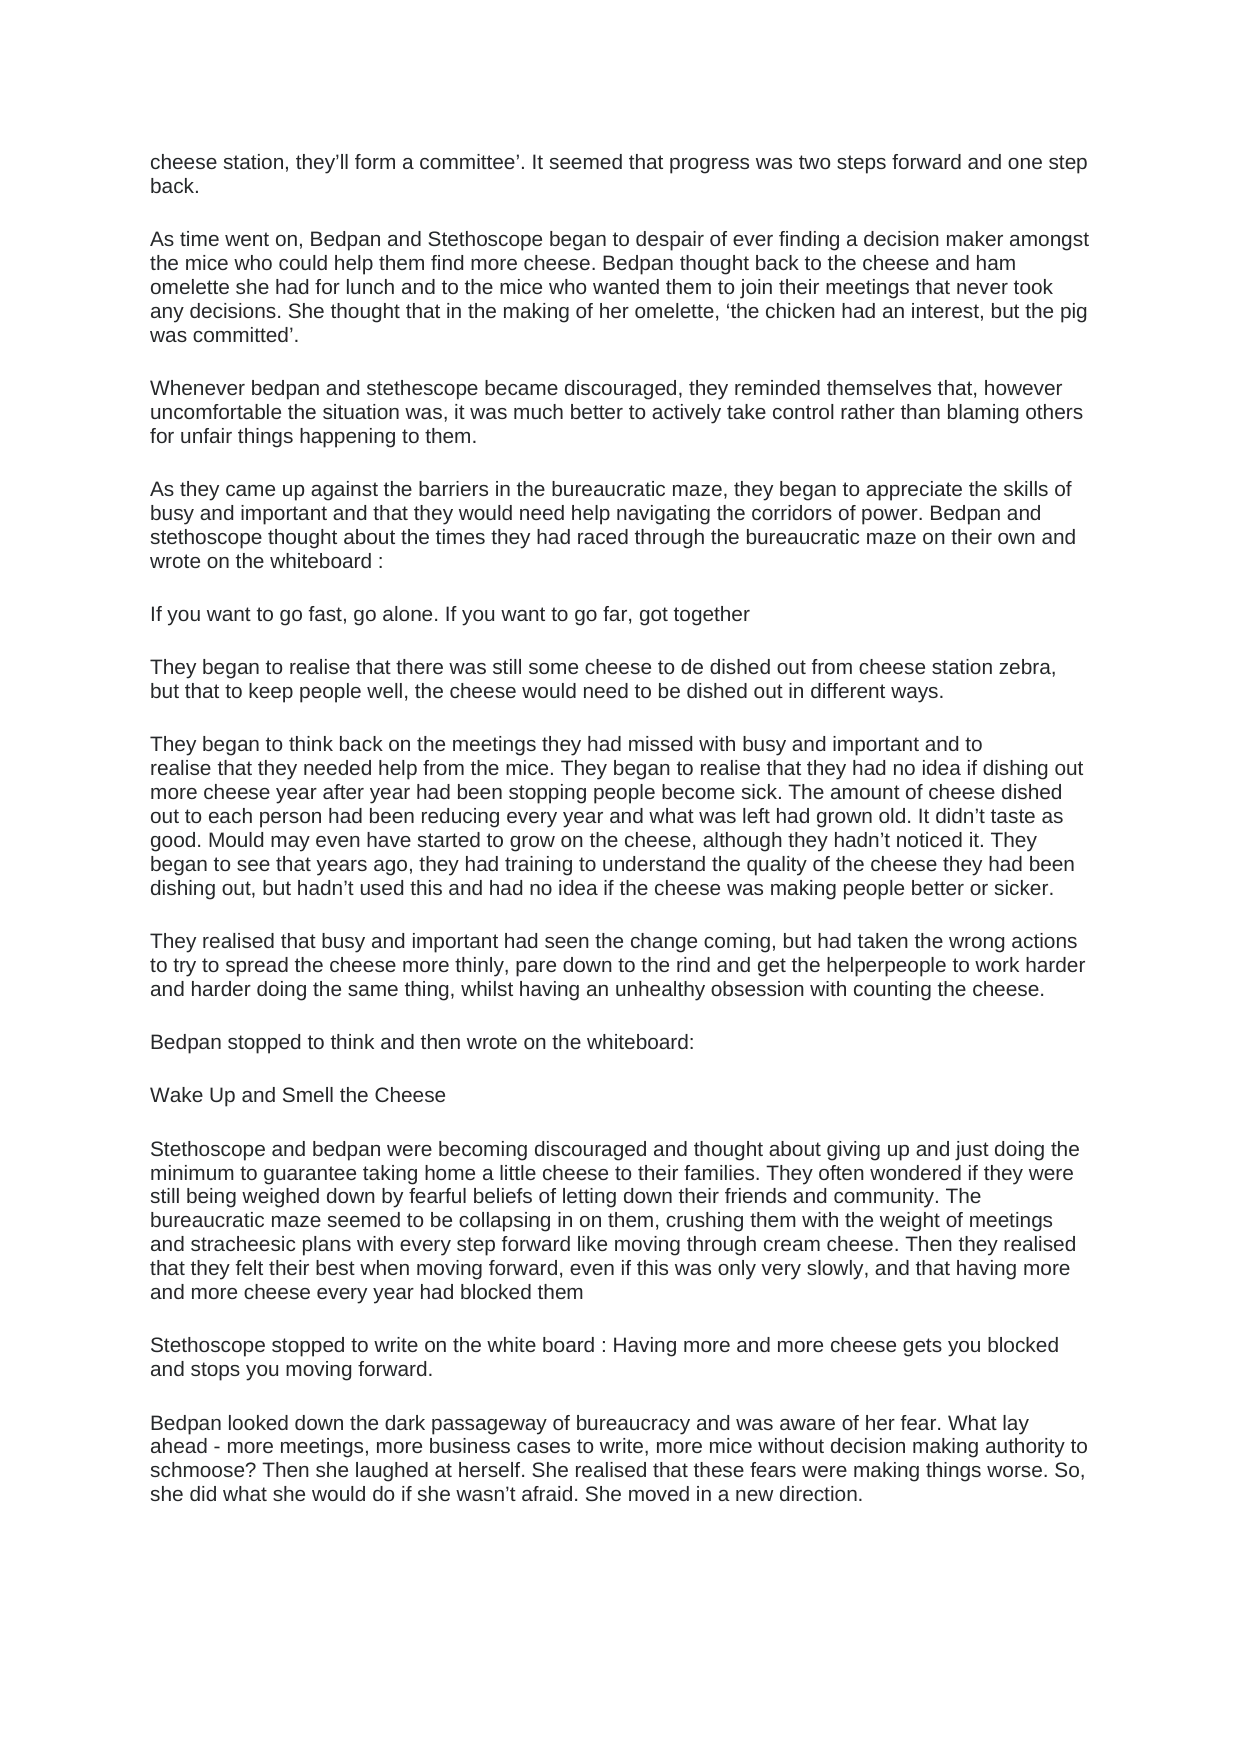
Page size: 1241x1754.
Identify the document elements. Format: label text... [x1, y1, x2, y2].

text Whenever bedpan and stethescope became discouraged, they reminded themselves that, however uncomfortable the situation was, it was much better to actively take control rather than blaming others for unfair things happening to them. [150, 376, 1090, 448]
text Stethoscope and bedpan were becoming discouraged and thought about giving up and just doing the minimum to guarantee taking home a little cheese to their families. They often wondered if they were still being weighed down by fearful beliefs of letting down their friends and community. The bureaucratic maze seemed to be collapsing in on them, crushing them with the weight of meetings and stracheesic plans with every step forward like moving through cream cheese. Then they realised that they felt their best when moving forward, even if this was only very slowly, and that having more and more cheese every year had blocked them [150, 1136, 1090, 1304]
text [150, 150, 1090, 198]
text Stethoscope stopped to write on the white board : Having more and more cheese gets you blocked and stops you moving forward. [150, 1333, 1090, 1381]
text As time went on, Bedpan and Stethoscope began to despair of ever finding a decision maker amongst the mice who could help them find more cheese. Bedpan thought back to the cheese and ham omelette she had for lunch and to the mice who wanted them to join their meetings that never took any decisions. She thought that in the making of her omelette, ‘the chicken had an interest, but the pig was committed’. [150, 227, 1090, 347]
text They began to realise that there was still some cheese to de dished out from cheese station zebra, but that to keep people well, the cheese would need to be dished out in different ways. [150, 655, 1090, 703]
text They began to think back on the meetings they had missed with busy and important and to realise that they needed help from the mice. They began to realise that they had no idea if dishing out more cheese year after year had been stopping people become sick. The amount of cheese dished out to each person had been reducing every year and what was left had grown old. It didn’t taste as good. Mould may even have started to grow on the cheese, although they hadn’t noticed it. They began to see that years ago, they had training to understand the quality of the cheese they had been dishing out, but hadn’t used this and had no idea if the cheese was making people better or sicker. [150, 732, 1090, 900]
text Bedpan looked down the dark passageway of bureaucracy and was aware of her fear. What lay ahead - more meetings, more business cases to write, more mice without decision making authority to schmoose? Then she laughed at herself. She realised that these fears were making things worse. So, she did what she would do if she wasn’t afraid. She moved in a new direction. [150, 1410, 1090, 1506]
text Bedpan stopped to think and then wrote on the whiteboard: [150, 1030, 1090, 1054]
text They realised that busy and important had seen the change coming, but had taken the wrong actions to try to spread the cheese more thinly, pare down to the rind and get the helperpeople to work harder and harder doing the same thing, whilst having an unhealthy obsession with counting the cheese. [150, 929, 1090, 1001]
text Wake Up and Smell the Cheese [150, 1083, 1090, 1107]
text As they came up against the barriers in the bureaucratic maze, they began to appreciate the skills of busy and important and that they would need help navigating the corridors of power. Bedpan and stethoscope thought about the times they had raced through the bureaucratic maze on their own and wrote on the whiteboard : [150, 477, 1090, 573]
text If you want to go fast, go alone. If you want to go far, got together [150, 602, 1090, 626]
